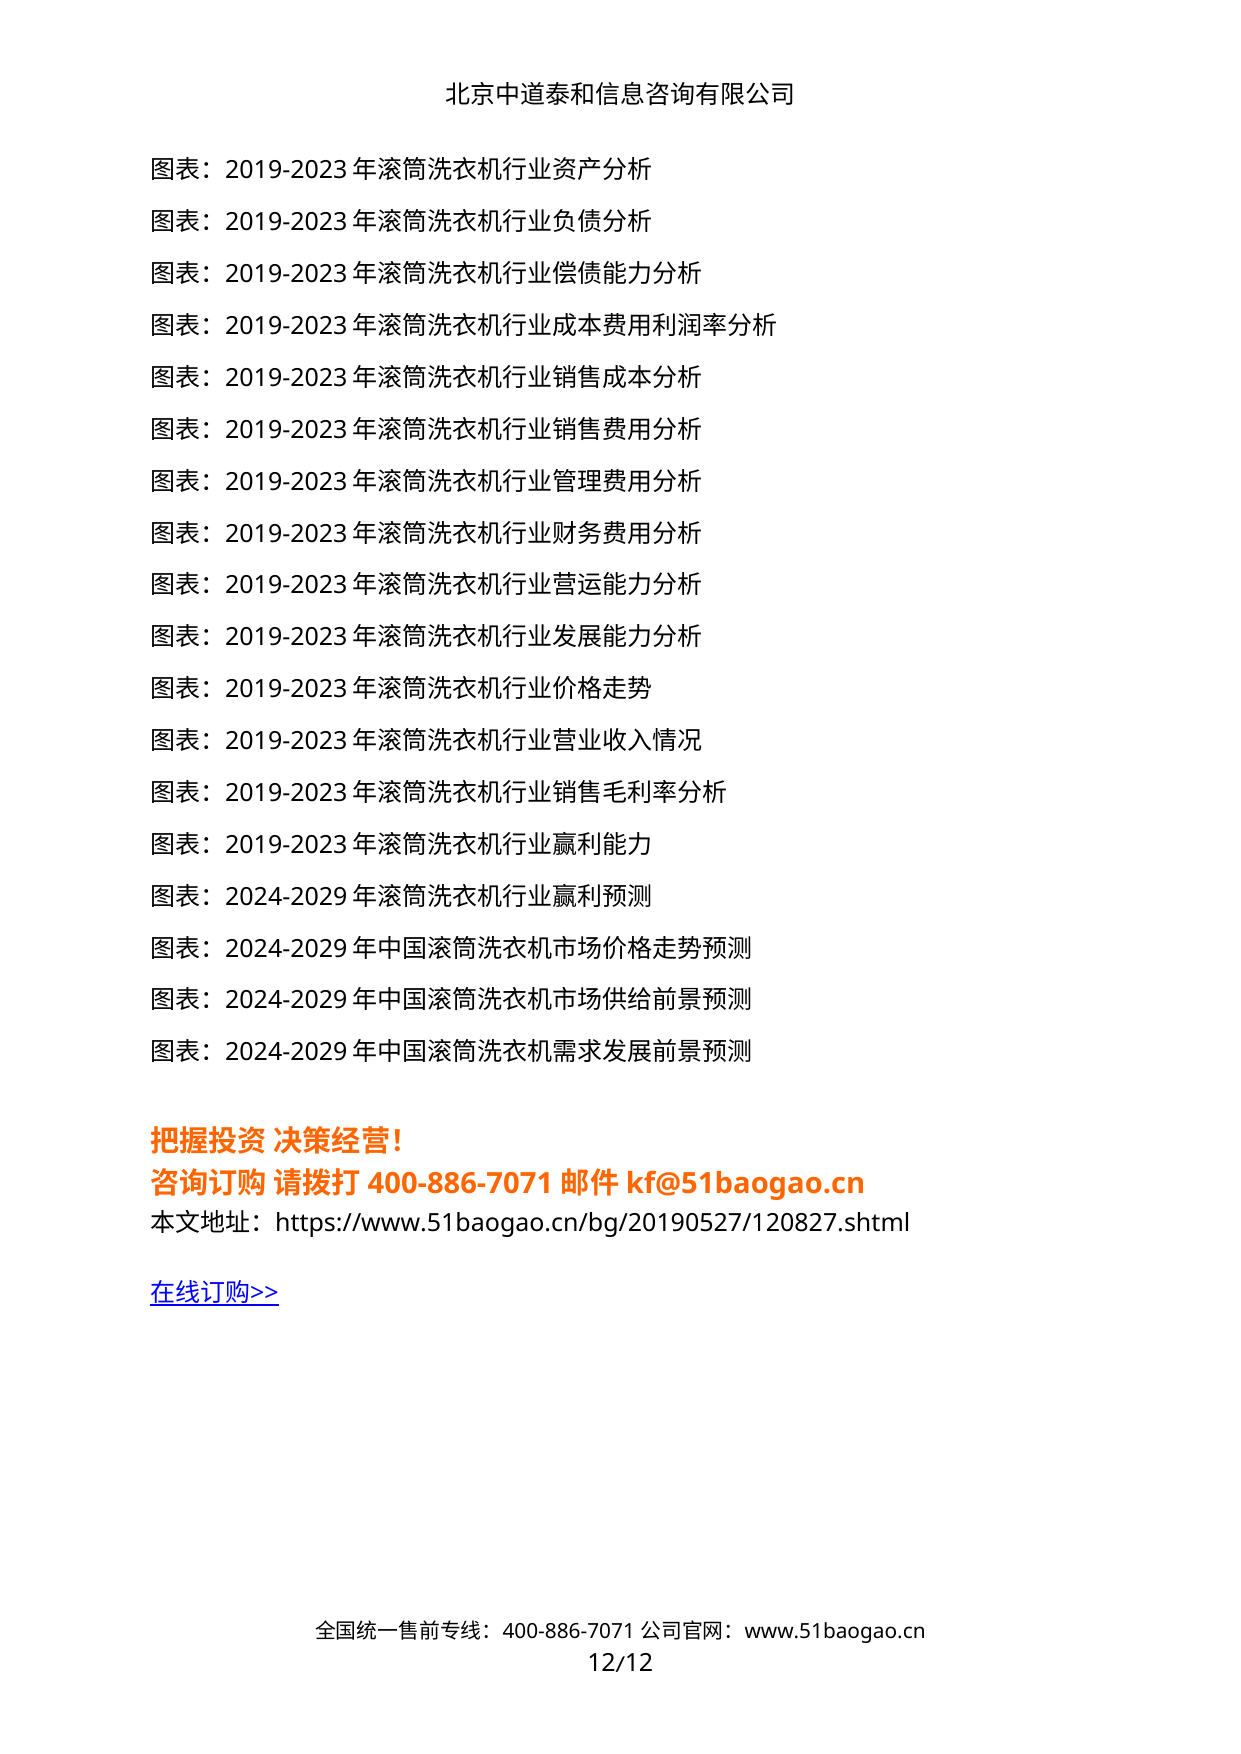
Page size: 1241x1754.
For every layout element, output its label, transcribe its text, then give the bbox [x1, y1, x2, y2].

text 图表：2019-2023年滚筒洗衣机行业偿债能力分析 [150, 254, 1090, 290]
text 图表：2019-2023年滚筒洗衣机行业负债分析 [150, 202, 1090, 238]
text 图表：2019-2023年滚筒洗衣机行业发展能力分析 [150, 617, 1090, 653]
text 图表：2019-2023年滚筒洗衣机行业销售费用分析 [150, 409, 1090, 446]
text 图表：2019-2023年滚筒洗衣机行业管理费用分析 [150, 461, 1090, 497]
text 图表：2019-2023年滚筒洗衣机行业销售成本分析 [150, 357, 1090, 394]
text 图表：2019-2023年滚筒洗衣机行业资产分析 [150, 150, 1090, 186]
text 图表：2019-2023年滚筒洗衣机行业价格走势 [150, 669, 1090, 705]
text 图表：2019-2023年滚筒洗衣机行业销售毛利率分析 [150, 772, 1090, 809]
text 图表：2019-2023年滚筒洗衣机行业成本费用利润率分析 [150, 306, 1090, 342]
text 图表：2019-2023年滚筒洗衣机行业财务费用分析 [150, 513, 1090, 549]
text 图表：2024-2029年中国滚筒洗衣机市场供给前景预测 [150, 980, 1090, 1016]
text 图表：2024-2029年中国滚筒洗衣机市场价格走势预测 [150, 928, 1090, 964]
text 图表：2024-2029年滚筒洗衣机行业赢利预测 [150, 876, 1090, 912]
text 图表：2019-2023年滚筒洗衣机行业营业收入情况 [150, 721, 1090, 757]
text 把握投资 决策经营！咨询订购 请拨打 400-886-7071 邮件 kf@51baogao.cn本文地址：https://www.51baogao.cn/bg/20190527/120827.shtml [150, 1084, 1090, 1239]
text 图表：2019-2023年滚筒洗衣机行业营运能力分析 [150, 565, 1090, 601]
text 图表：2019-2023年滚筒洗衣机行业赢利能力 [150, 824, 1090, 861]
text 图表：2024-2029年中国滚筒洗衣机需求发展前景预测 [150, 1032, 1090, 1068]
text 在线订购>> [150, 1239, 1090, 1309]
